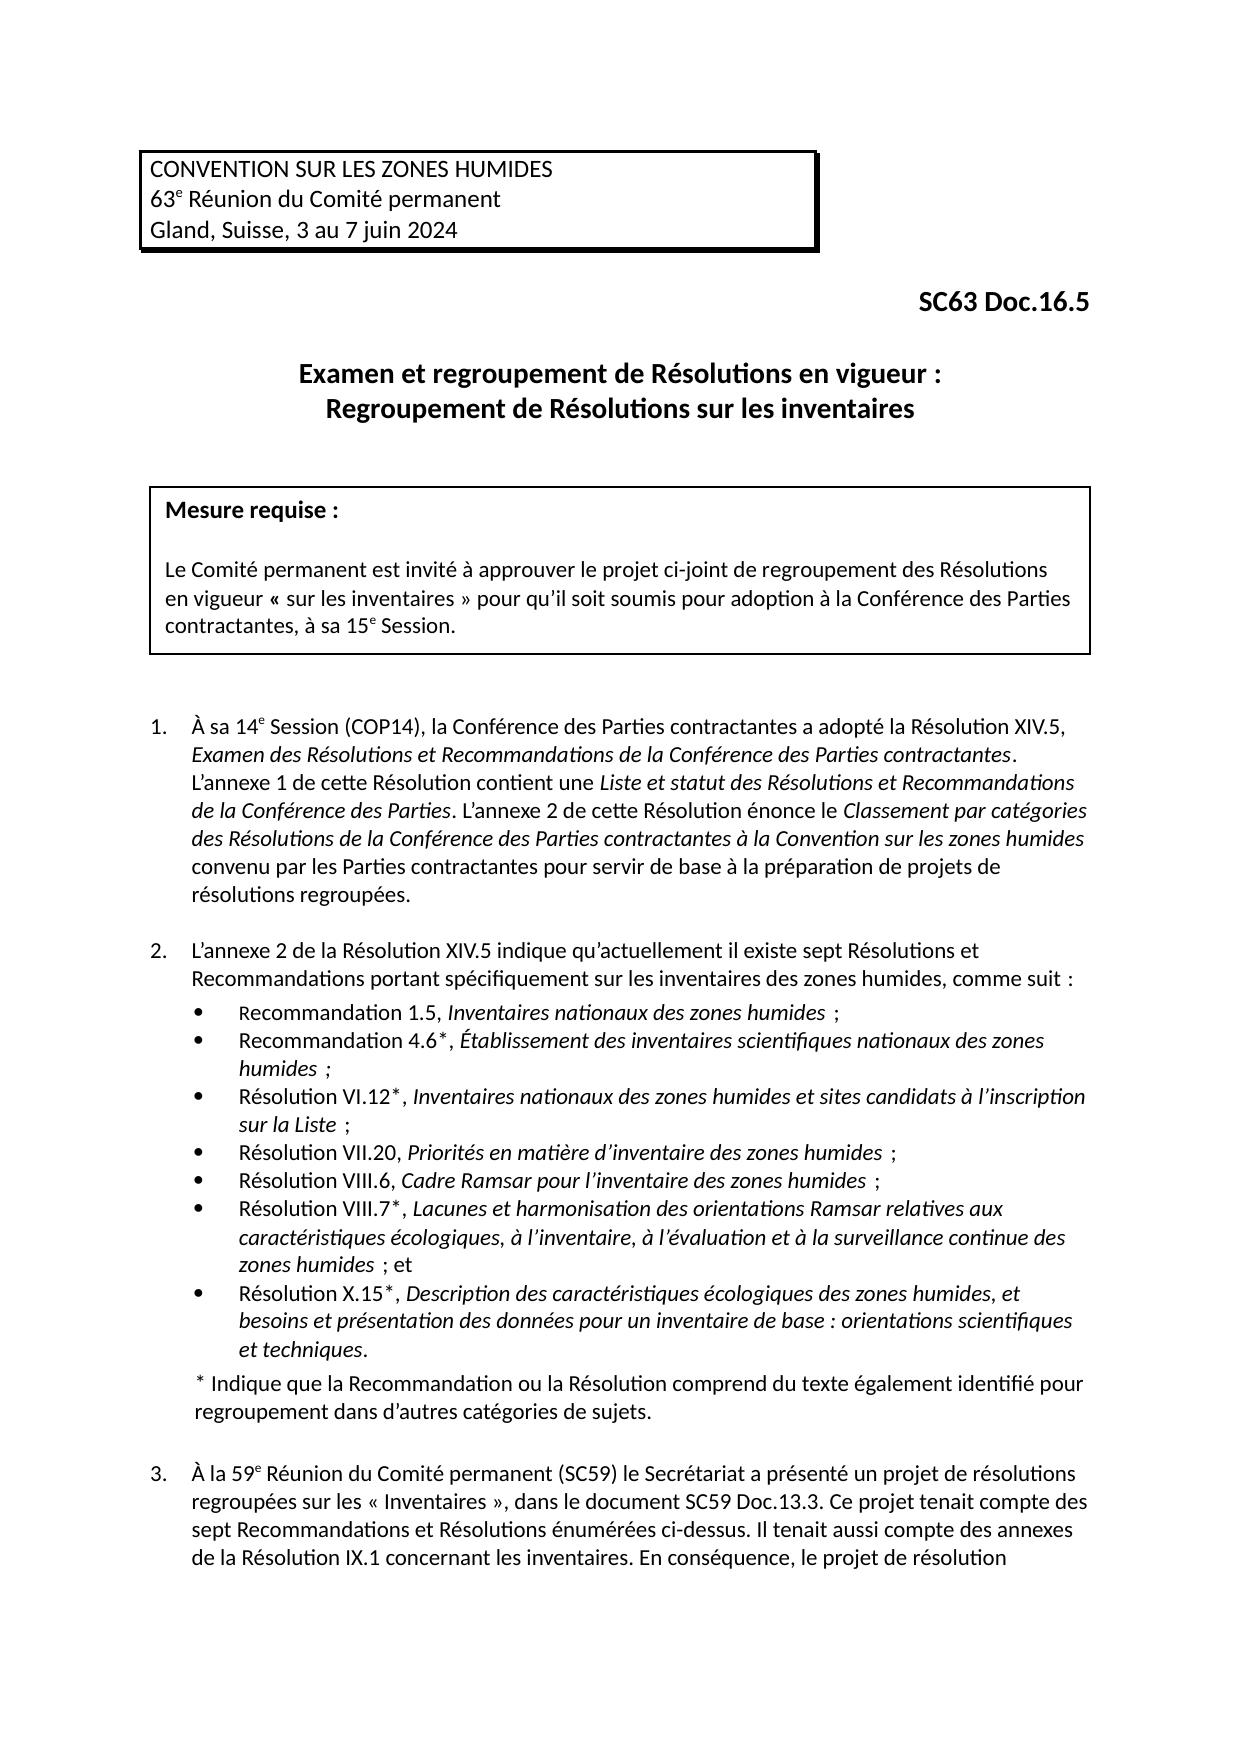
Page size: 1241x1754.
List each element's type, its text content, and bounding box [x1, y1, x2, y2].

list Recommandation 4.6*, Établissement des inventaires scientifiques nationaux des zones humides ; [194, 1026, 1090, 1082]
text SC63 Doc.16.5 [150, 283, 1090, 319]
text * Indique que la Recommandation ou la Résolution comprend du texte également identifié pour regroupement dans d’autres catégories de sujets. [194, 1369, 1090, 1425]
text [150, 1459, 1090, 1571]
text 63e Réunion du Comité permanent [142, 181, 814, 211]
text 2. L’annexe 2 de la Résolution XIV.5 indique qu’actuellement il existe sept Résolutions et Recommandations portant spécifiquement sur les inventaires des zones humides, comme suit : [150, 936, 1090, 992]
text Examen et regroupement de Résolutions en vigueur : [150, 355, 1090, 390]
text Gland, Suisse, 3 au 7 juin 2024 [142, 211, 814, 247]
text 1. À sa 14e Session (COP14), la Conférence des Parties contractantes a adopté la Résolution XIV.5, Examen des Résolutions et Recommandations de la Conférence des Parties contractantes. L’annexe 1 de cette Résolution contient une Liste et statut des Résolutions et Recommandations de la Conférence des Parties. L’annexe 2 de cette Résolution énonce le Classement par catégories des Résolutions de la Conférence des Parties contractantes à la Convention sur les zones humides convenu par les Parties contractantes pour servir de base à la préparation de projets de résolutions regroupées. [150, 712, 1090, 908]
list Recommandation 1.5, Inventaires nationaux des zones humides ; [194, 998, 1090, 1026]
list Résolution VI.12*, Inventaires nationaux des zones humides et sites candidats à l’inscription sur la Liste ; [194, 1082, 1090, 1138]
list Résolution VII.20, Priorités en matière d’inventaire des zones humides ; [194, 1138, 1090, 1167]
text Regroupement de Résolutions sur les inventaires [150, 390, 1090, 426]
text CONVENTION SUR LES ZONES HUMIDES [142, 153, 814, 181]
list Résolution VIII.7*, Lacunes et harmonisation des orientations Ramsar relatives aux caractéristiques écologiques, à l’inventaire, à l’évaluation et à la surveillance continue des zones humides ; et [194, 1194, 1090, 1279]
list Résolution X.15*, Description des caractéristiques écologiques des zones humides, et besoins et présentation des données pour un inventaire de base : orientations scientifiques et techniques. [194, 1279, 1090, 1363]
list Résolution VIII.6, Cadre Ramsar pour l’inventaire des zones humides ; [194, 1167, 1090, 1194]
